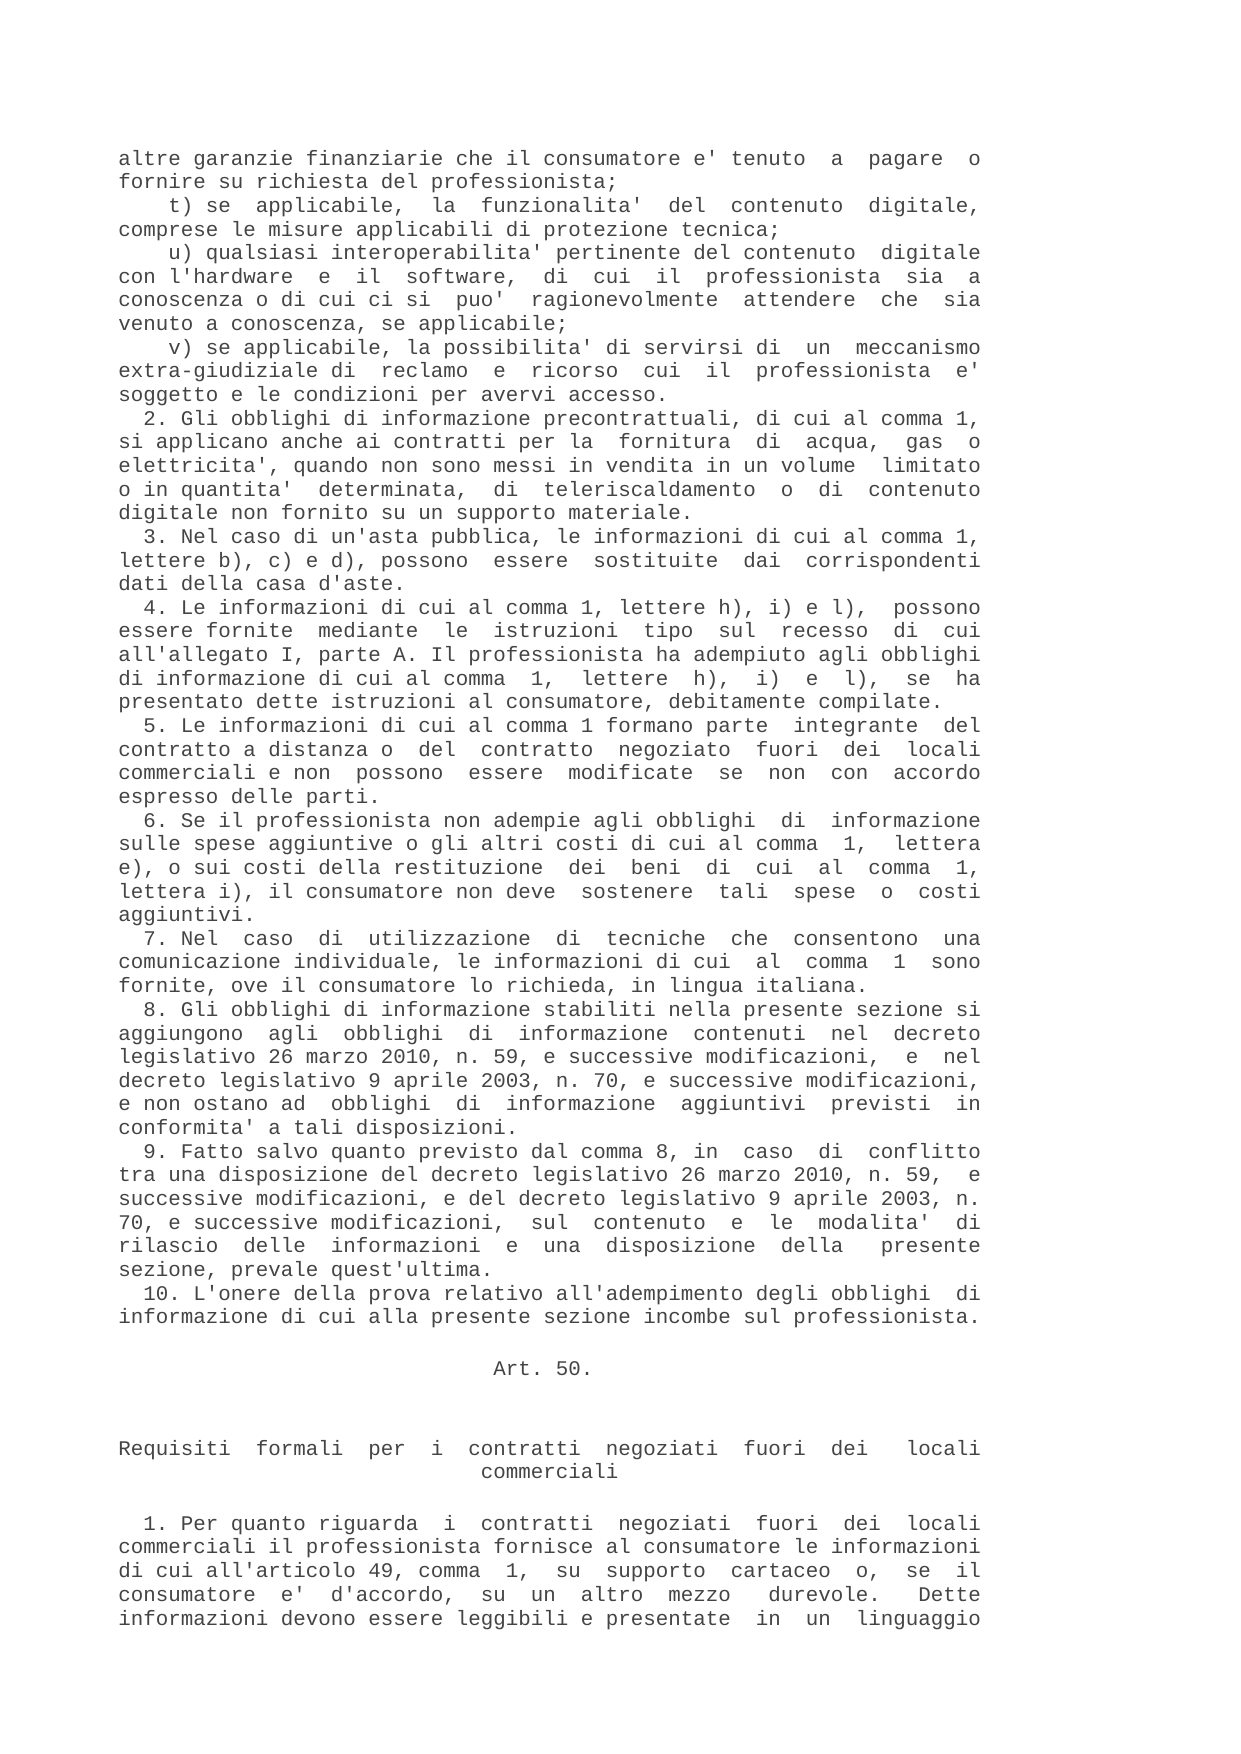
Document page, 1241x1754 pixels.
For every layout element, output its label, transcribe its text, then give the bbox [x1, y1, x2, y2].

text 3. Nel caso di un'asta pubblica, le informazioni di cui al comma 1, [118, 526, 1122, 549]
text aggiuntivi. [118, 904, 1122, 928]
text 6. Se il professionista non adempie agli obblighi di informazione [118, 810, 1122, 833]
text aggiungono agli obblighi di informazione contenuti nel decreto [118, 1022, 1122, 1046]
text decreto legislativo 9 aprile 2003, n. 70, e successive modificazioni, [118, 1070, 1122, 1093]
text commerciali [118, 1461, 1122, 1485]
text informazioni devono essere leggibili e presentate in un linguaggio [118, 1607, 1122, 1631]
text lettera i), il consumatore non deve sostenere tali spese o costi [118, 881, 1122, 904]
text extra-giudiziale di reclamo e ricorso cui il professionista e' [118, 360, 1122, 384]
text 4. Le informazioni di cui al comma 1, lettere h), i) e l), possono [118, 597, 1122, 621]
text 10. L'onere della prova relativo all'adempimento degli obblighi di [118, 1283, 1122, 1306]
text successive modificazioni, e del decreto legislativo 9 aprile 2003, n. [118, 1188, 1122, 1212]
text 9. Fatto salvo quanto previsto dal comma 8, in caso di conflitto [118, 1141, 1122, 1164]
text comunicazione individuale, le informazioni di cui al comma 1 sono [118, 952, 1122, 975]
text 2. Gli obblighi di informazione precontrattuali, di cui al comma 1, [118, 408, 1122, 431]
text o in quantita' determinata, di teleriscaldamento o di contenuto [118, 479, 1122, 502]
text di cui all'articolo 49, comma 1, su supporto cartaceo o, se il [118, 1560, 1122, 1584]
text consumatore e' d'accordo, su un altro mezzo durevole. Dette [118, 1584, 1122, 1607]
text Requisiti formali per i contratti negoziati fuori dei locali [118, 1438, 1122, 1461]
text 8. Gli obblighi di informazione stabiliti nella presente sezione si [118, 999, 1122, 1022]
text venuto a conoscenza, se applicabile; [118, 313, 1122, 337]
text e), o sui costi della restituzione dei beni di cui al comma 1, [118, 857, 1122, 881]
text altre garanzie finanziarie che il consumatore e' tenuto a pagare o [118, 148, 1122, 171]
text elettricita', quando non sono messi in vendita in un volume limitato [118, 455, 1122, 479]
text informazione di cui alla presente sezione incombe sul professionista. [118, 1306, 1122, 1330]
text conoscenza o di cui ci si puo' ragionevolmente attendere che sia [118, 289, 1122, 313]
text comprese le misure applicabili di protezione tecnica; [118, 218, 1122, 242]
text soggetto e le condizioni per avervi accesso. [118, 384, 1122, 408]
text 70, e successive modificazioni, sul contenuto e le modalita' di [118, 1212, 1122, 1235]
text 7. Nel caso di utilizzazione di tecniche che consentono una [118, 928, 1122, 952]
text 1. Per quanto riguarda i contratti negoziati fuori dei locali [118, 1513, 1122, 1537]
text t) se applicabile, la funzionalita' del contenuto digitale, [118, 195, 1122, 218]
text sulle spese aggiuntive o gli altri costi di cui al comma 1, lettera [118, 833, 1122, 857]
text all'allegato I, parte A. Il professionista ha adempiuto agli obblighi [118, 644, 1122, 668]
text si applicano anche ai contratti per la fornitura di acqua, gas o [118, 431, 1122, 455]
text sezione, prevale quest'ultima. [118, 1259, 1122, 1283]
text conformita' a tali disposizioni. [118, 1117, 1122, 1141]
text fornire su richiesta del professionista; [118, 171, 1122, 195]
text legislativo 26 marzo 2010, n. 59, e successive modificazioni, e nel [118, 1046, 1122, 1070]
text commerciali e non possono essere modificate se non con accordo [118, 762, 1122, 786]
text espresso delle parti. [118, 786, 1122, 810]
text dati della casa d'aste. [118, 573, 1122, 597]
text Art. 50. [118, 1358, 1122, 1382]
text essere fornite mediante le istruzioni tipo sul recesso di cui [118, 621, 1122, 644]
text rilascio delle informazioni e una disposizione della presente [118, 1235, 1122, 1259]
text contratto a distanza o del contratto negoziato fuori dei locali [118, 739, 1122, 762]
text commerciali il professionista fornisce al consumatore le informazioni [118, 1537, 1122, 1560]
text e non ostano ad obblighi di informazione aggiuntivi previsti in [118, 1093, 1122, 1117]
text tra una disposizione del decreto legislativo 26 marzo 2010, n. 59, e [118, 1164, 1122, 1188]
text 5. Le informazioni di cui al comma 1 formano parte integrante del [118, 715, 1122, 739]
text digitale non fornito su un supporto materiale. [118, 502, 1122, 526]
text lettere b), c) e d), possono essere sostituite dai corrispondenti [118, 549, 1122, 573]
text presentato dette istruzioni al consumatore, debitamente compilate. [118, 691, 1122, 715]
text v) se applicabile, la possibilita' di servirsi di un meccanismo [118, 337, 1122, 360]
text fornite, ove il consumatore lo richieda, in lingua italiana. [118, 975, 1122, 999]
text con l'hardware e il software, di cui il professionista sia a [118, 266, 1122, 289]
text u) qualsiasi interoperabilita' pertinente del contenuto digitale [118, 242, 1122, 266]
text di informazione di cui al comma 1, lettere h), i) e l), se ha [118, 668, 1122, 691]
